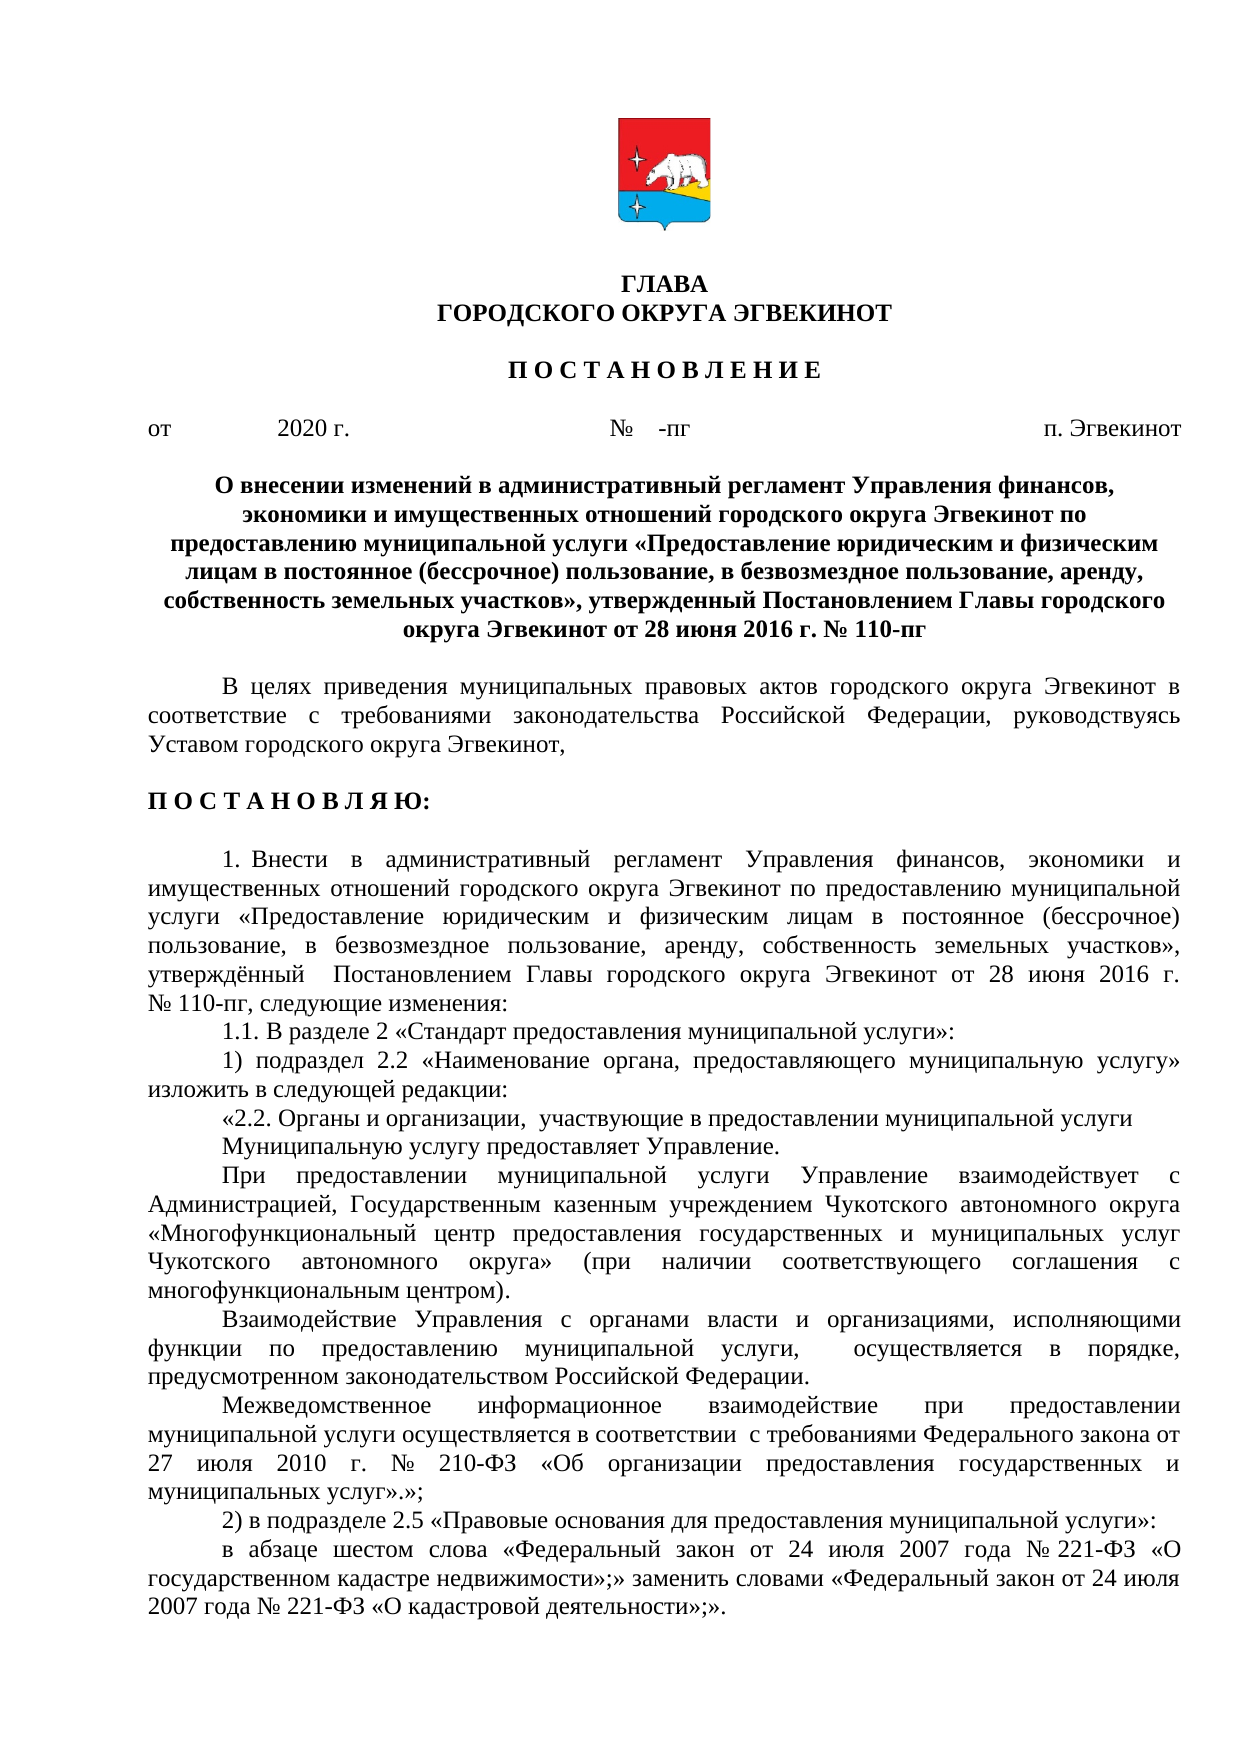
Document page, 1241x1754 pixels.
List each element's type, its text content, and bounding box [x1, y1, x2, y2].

text Межведомственное информационное взаимодействие при предоставлении муниципальной услуги осуществляется в соответствии с требованиями Федерального закона от 27 июля 2010 г. № 210-ФЗ «Об организации предоставления государственных и муниципальных услуг».»; [148, 1390, 1181, 1505]
text П О С Т А Н О В Л Я Ю: [148, 786, 1181, 815]
text экономики и имущественных отношений городского округа Эгвекинот по предоставлению муниципальной услуги «Предоставление юридическим и физическим лицам в постоянное (бессрочное) пользование, в безвозмездное пользование, аренду, собственность земельных участков», утвержденный Постановлением Главы городского округа Эгвекинот от 28 июня 2016 г. № 110-пг [148, 499, 1181, 643]
text в абзаце шестом слова «Федеральный закон от 24 июля 2007 года № 221-ФЗ «О государственном кадастре недвижимости»;» заменить словами «Федеральный закон от 24 июля 2007 года № 221-ФЗ «О кадастровой деятельности»;». [148, 1534, 1181, 1620]
text «2.2. Органы и организации, участвующие в предоставлении муниципальной услуги [148, 1103, 1181, 1131]
text О внесении изменений в административный регламент Управления финансов, [148, 470, 1181, 499]
list В разделе 2 «Стандарт предоставления муниципальной услуги»: [148, 1016, 1181, 1045]
text Взаимодействие Управления с органами власти и организациями, исполняющими функции по предоставлению муниципальной услуги, осуществляется в порядке, предусмотренном законодательством Российской Федерации. [148, 1304, 1181, 1390]
picture [618, 118, 711, 231]
text При предоставлении муниципальной услуги Управление взаимодействует с Администрацией, Государственным казенным учреждением Чукотского автономного округа «Многофункциональный центр предоставления государственных и муниципальных услуг Чукотского автономного округа» (при наличии соответствующего соглашения с многофункциональным центром). [148, 1160, 1181, 1304]
text от 2020 г. № -пг п. Эгвекинот [148, 413, 1181, 441]
subtitle ГЛАВА [148, 269, 1181, 298]
list Внести в административный регламент Управления финансов, экономики и имущественных отношений городского округа Эгвекинот по предоставлению муниципальной услуги «Предоставление юридическим и физическим лицам в постоянное (бессрочное) пользование, в безвозмездное пользование, аренду, собственность земельных участков», утверждённый Постановлением Главы городского округа Эгвекинот от 28 июня 2016 г. № 110-пг, следующие изменения: [148, 844, 1181, 1016]
text 2) в подразделе 2.5 «Правовые основания для предоставления муниципальной услуги»: [148, 1505, 1181, 1534]
text 1) подраздел 2.2 «Наименование органа, предоставляющего муниципальную услугу» изложить в следующей редакции: [148, 1045, 1181, 1103]
text Муниципальную услугу предоставляет Управление. [148, 1131, 1181, 1160]
subtitle П О С Т А Н О В Л Е Н И Е [148, 355, 1181, 384]
picture [630, 198, 640, 216]
subtitle ГОРОДСКОГО ОКРУГА ЭГВЕКИНОТ [148, 298, 1181, 326]
text В целях приведения муниципальных правовых актов городского округа Эгвекинот в соответствие с требованиями законодательства Российской Федерации, руководствуясь Уставом городского округа Эгвекинот, [148, 671, 1181, 758]
